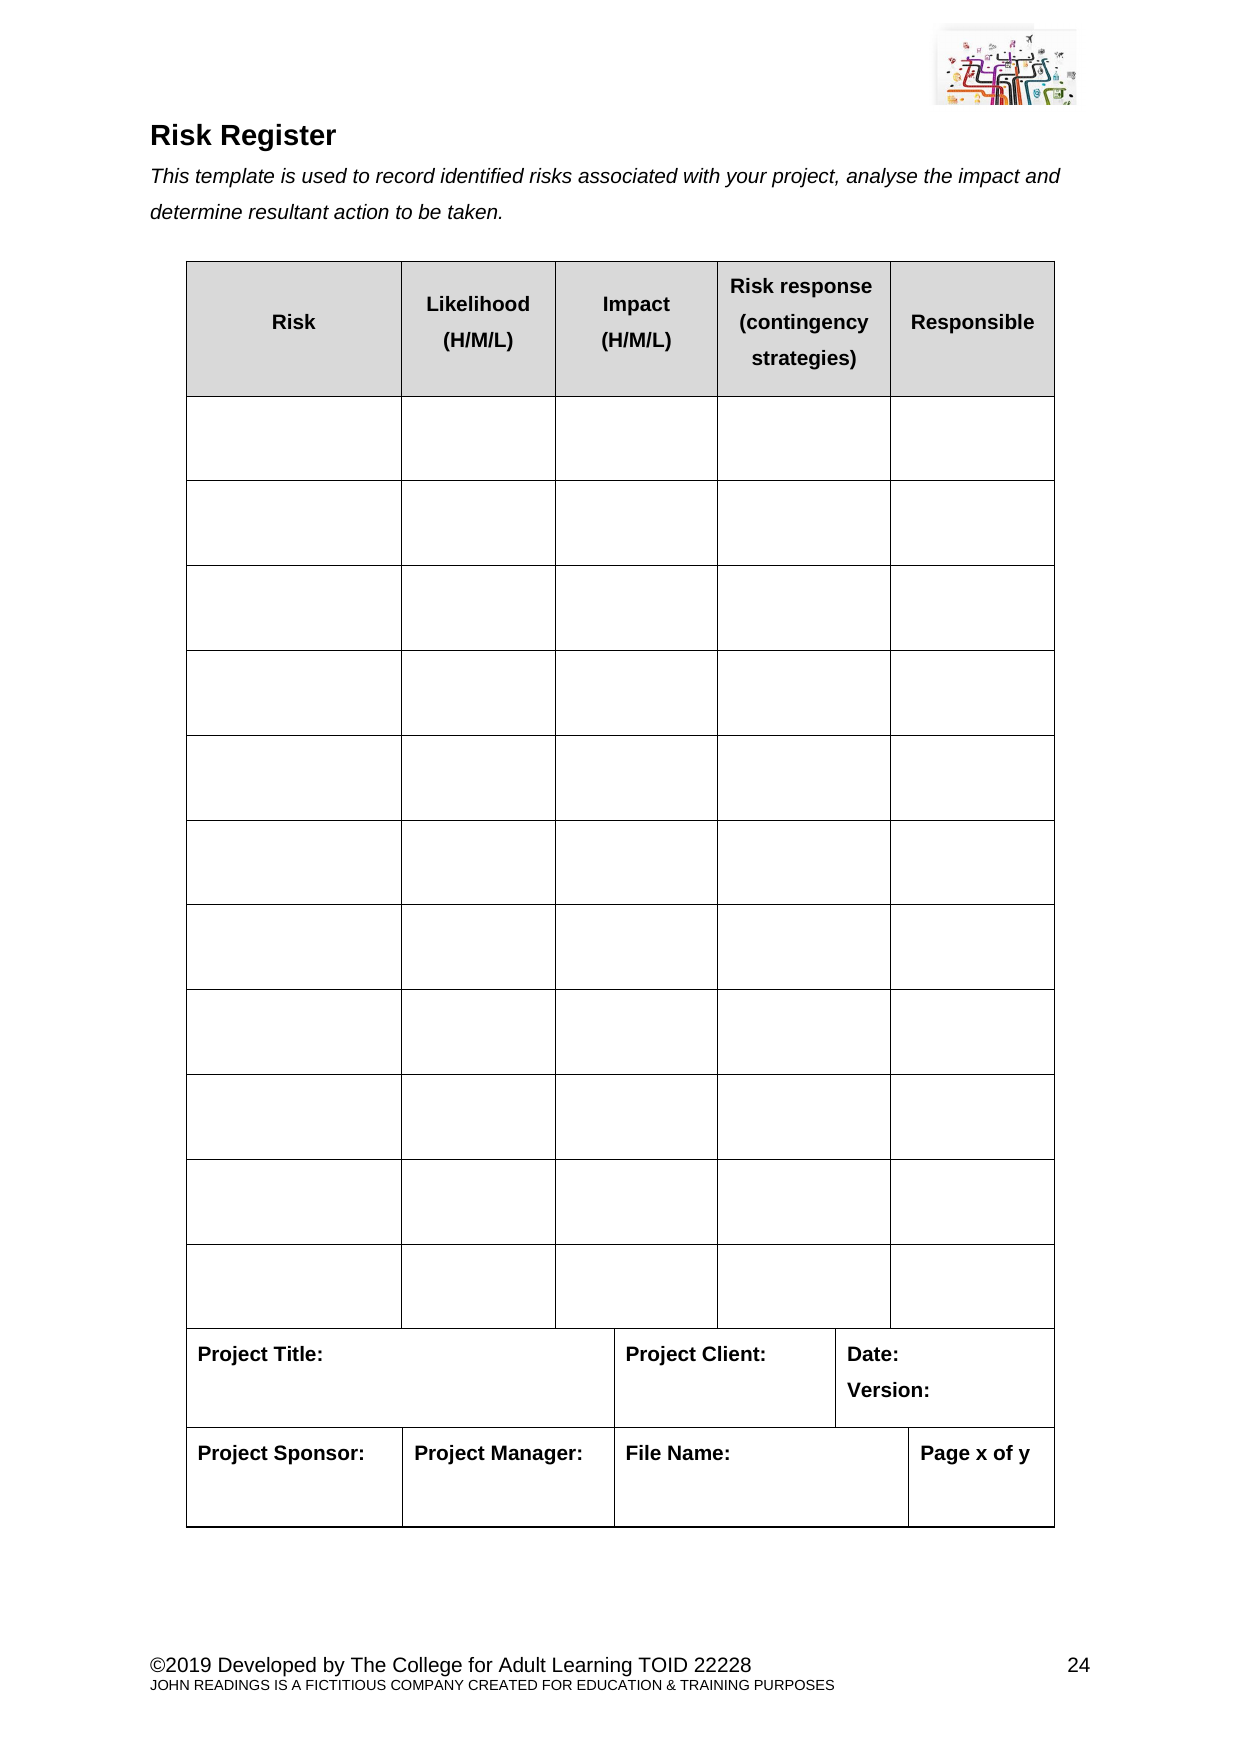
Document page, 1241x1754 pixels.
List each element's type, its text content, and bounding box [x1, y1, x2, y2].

table_cell [891, 821, 1054, 904]
table_cell Project Client: [615, 1329, 835, 1427]
table_cell [556, 566, 717, 650]
table_cell Project Manager: [403, 1428, 614, 1526]
table_header Risk [187, 262, 401, 396]
table_cell [402, 905, 555, 989]
table_cell [402, 1075, 555, 1159]
table_cell [187, 397, 401, 480]
table_cell [556, 736, 717, 819]
table_cell [187, 905, 401, 989]
table_cell [718, 1160, 890, 1243]
table_cell [402, 736, 555, 819]
table_cell [187, 1160, 401, 1243]
table_cell [891, 397, 1054, 480]
table_cell [402, 1245, 555, 1328]
table_cell [891, 736, 1054, 819]
table_cell [891, 990, 1054, 1074]
table_cell Project Sponsor: [187, 1428, 402, 1526]
table_cell [187, 481, 401, 565]
table_cell [718, 736, 890, 819]
table_cell [718, 990, 890, 1074]
table_cell [556, 821, 717, 904]
table_cell [402, 651, 555, 735]
table_header Impact (H/M/L) [556, 262, 717, 396]
table_cell [556, 1245, 717, 1328]
table_cell [891, 651, 1054, 735]
table_cell [402, 397, 555, 480]
table_cell [556, 1160, 717, 1243]
table_cell [187, 736, 401, 819]
table_cell [891, 566, 1054, 650]
table_cell [891, 905, 1054, 989]
table_header Responsible [891, 262, 1054, 396]
table_cell [891, 1160, 1054, 1243]
table_cell Page x of y [909, 1428, 1054, 1526]
table_cell [556, 397, 717, 480]
table_cell [891, 481, 1054, 565]
table_cell [718, 481, 890, 565]
table_cell [402, 1160, 555, 1243]
table_cell [556, 990, 717, 1074]
table_cell [187, 821, 401, 904]
text Risk Register This template is used to record identified risks associated with your project, analyse the impact and determine resultant action to be taken. [150, 118, 1090, 223]
table_cell [556, 651, 717, 735]
table_cell [718, 1245, 890, 1328]
table_cell [556, 1075, 717, 1159]
table_cell [187, 566, 401, 650]
table_cell File Name: [615, 1428, 908, 1526]
table_cell [402, 821, 555, 904]
table_cell [187, 990, 401, 1074]
table_cell [187, 1075, 401, 1159]
picture [928, 23, 1087, 112]
table_cell [556, 481, 717, 565]
table_cell [718, 566, 890, 650]
table_cell [402, 990, 555, 1074]
table_cell [718, 397, 890, 480]
table_header Likelihood (H/M/L) [402, 262, 555, 396]
table_cell [891, 1075, 1054, 1159]
table_cell [718, 1075, 890, 1159]
table_header Risk response (contingency strategies) [718, 262, 890, 396]
table_cell [187, 1245, 401, 1328]
table_cell [891, 1245, 1054, 1328]
table_cell Date: Version: [836, 1329, 1054, 1427]
table_cell Project Title: [187, 1329, 614, 1427]
table_cell [718, 821, 890, 904]
table_cell [718, 651, 890, 735]
table_cell [402, 481, 555, 565]
table_cell [556, 905, 717, 989]
table_cell [187, 651, 401, 735]
table_cell [718, 905, 890, 989]
table_cell [402, 566, 555, 650]
